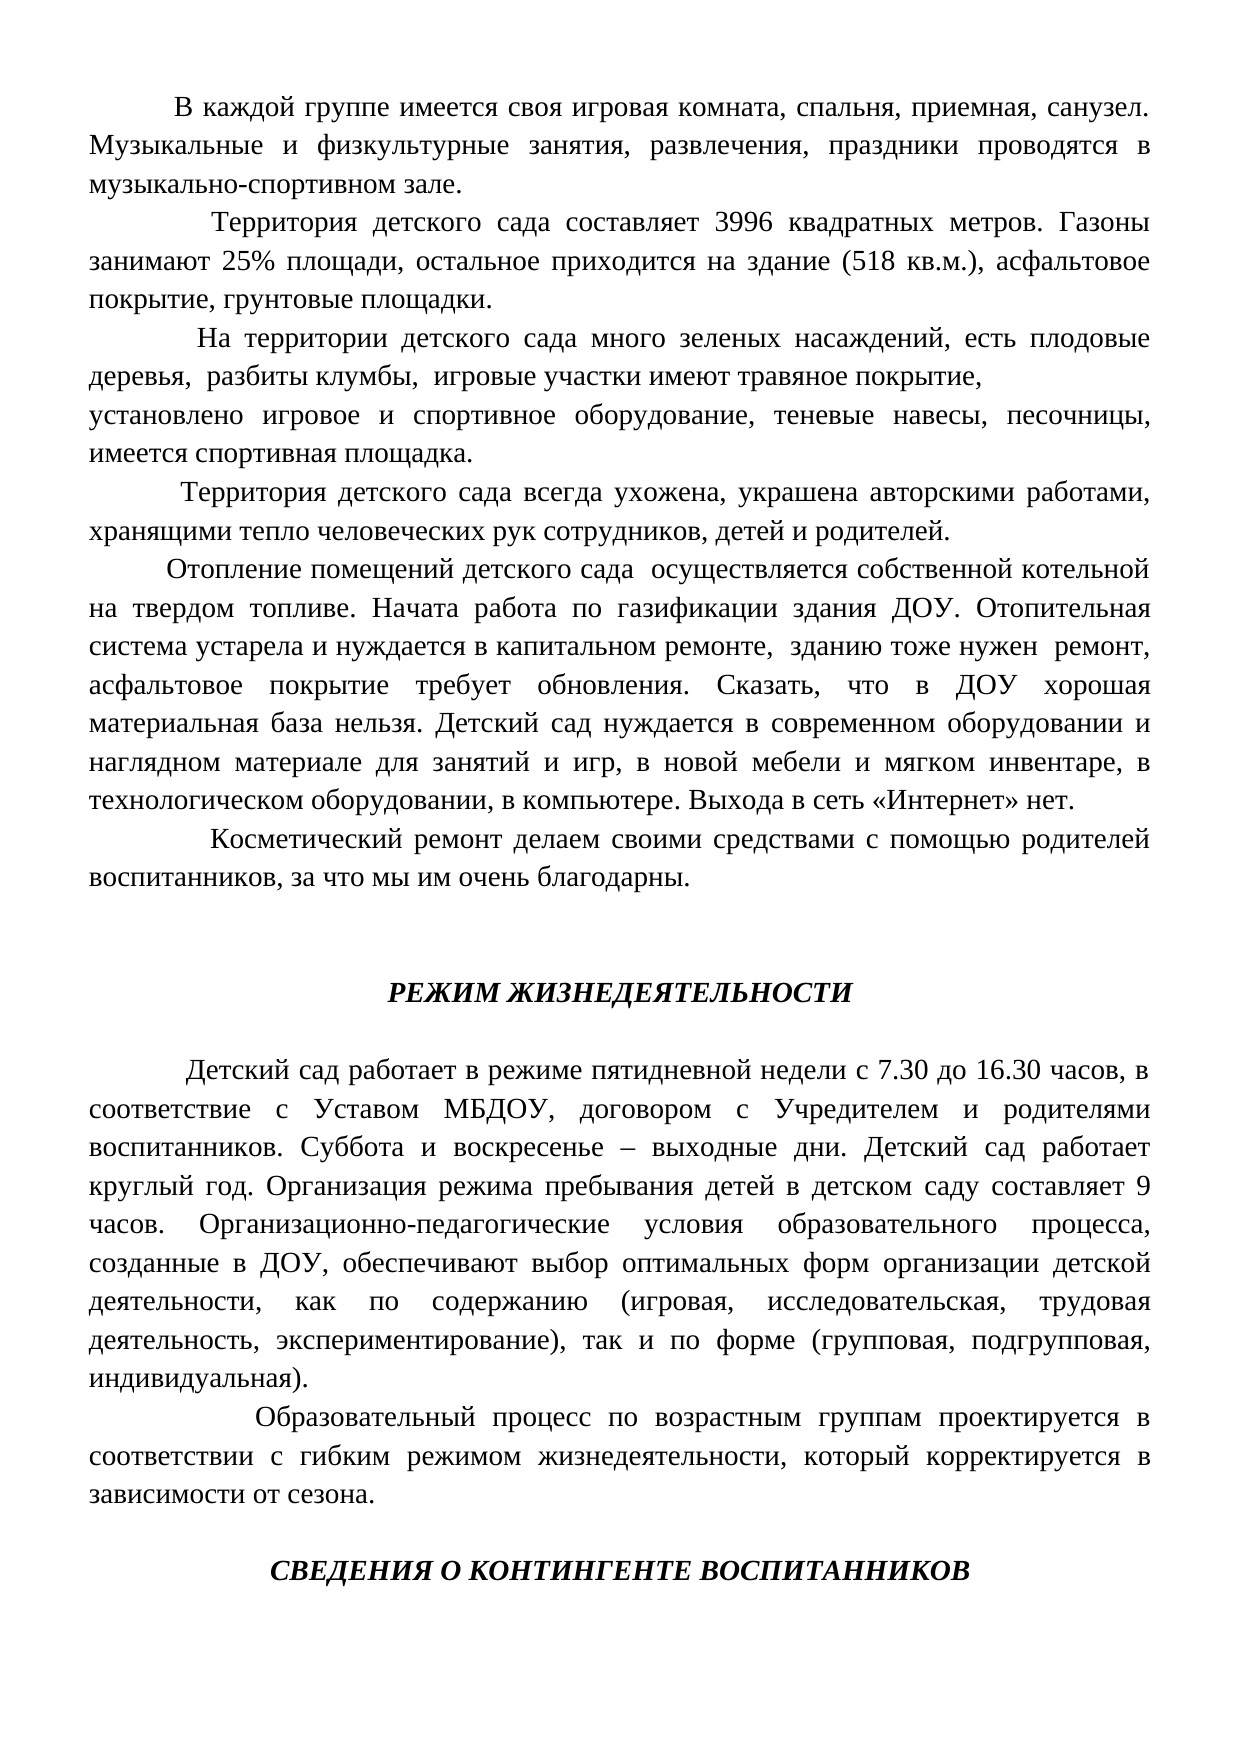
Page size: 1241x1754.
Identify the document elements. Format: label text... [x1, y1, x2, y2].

text СВЕДЕНИЯ О КОНТИНГЕНТЕ ВОСПИТАННИКОВ [89, 1553, 1152, 1587]
text Косметический ремонт делаем своими средствами с помощью родителей воспитанников, за что мы им очень благодарны. [89, 821, 1152, 893]
text Детский сад работает в режиме пятидневной недели с 7.30 до 16.30 часов, в соответствие с Уставом МБДОУ, договором с Учредителем и родителями воспитанников. Суббота и воскресенье – выходные дни. Детский сад работает круглый год. Организация режима пребывания детей в детском саду составляет 9 часов. Организационно-педагогические условия образовательного процесса, созданные в ДОУ, обеспечивают выбор оптимальных форм организации детской деятельности, как по содержанию (игровая, исследовательская, трудовая деятельность, экспериментирование), так и по форме (групповая, подгрупповая, индивидуальная). [89, 1052, 1152, 1394]
text Территория детского сада составляет 3996 квадратных метров. Газоны занимают 25% площади, остальное приходится на здание (518 кв.м.), асфальтовое покрытие, грунтовые площадки. [89, 204, 1152, 315]
text РЕЖИМ ЖИЗНЕДЕЯТЕЛЬНОСТИ [89, 975, 1152, 1009]
text На территории детского сада много зеленых насаждений, есть плодовые деревья, разбиты клумбы, игровые участки имеют травяное покрытие, [89, 320, 1152, 392]
text В каждой группе имеется своя игровая комната, спальня, приемная, санузел. Музыкальные и физкультурные занятия, развлечения, праздники проводятся в музыкально-спортивном зале. [89, 89, 1152, 199]
text Территория детского сада всегда ухожена, украшена авторскими работами, хранящими тепло человеческих рук сотрудников, детей и родителей. [89, 474, 1152, 546]
text установлено игровое и спортивное оборудование, теневые навесы, песочницы, имеется спортивная площадка. [89, 397, 1152, 469]
text Отопление помещений детского сада осуществляется собственной котельной на твердом топливе. Начата работа по газификации здания ДОУ. Отопительная система устарела и нуждается в капитальном ремонте, зданию тоже нужен ремонт, асфальтовое покрытие требует обновления. Сказать, что в ДОУ хорошая материальная база нельзя. Детский сад нуждается в современном оборудовании и наглядном материале для занятий и игр, в новой мебели и мягком инвентаре, в технологическом оборудовании, в компьютере. Выхода в сеть «Интернет» нет. [89, 551, 1152, 816]
text Образовательный процесс по возрастным группам проектируется в соответствии с гибким режимом жизнедеятельности, который корректируется в зависимости от сезона. [89, 1399, 1152, 1510]
